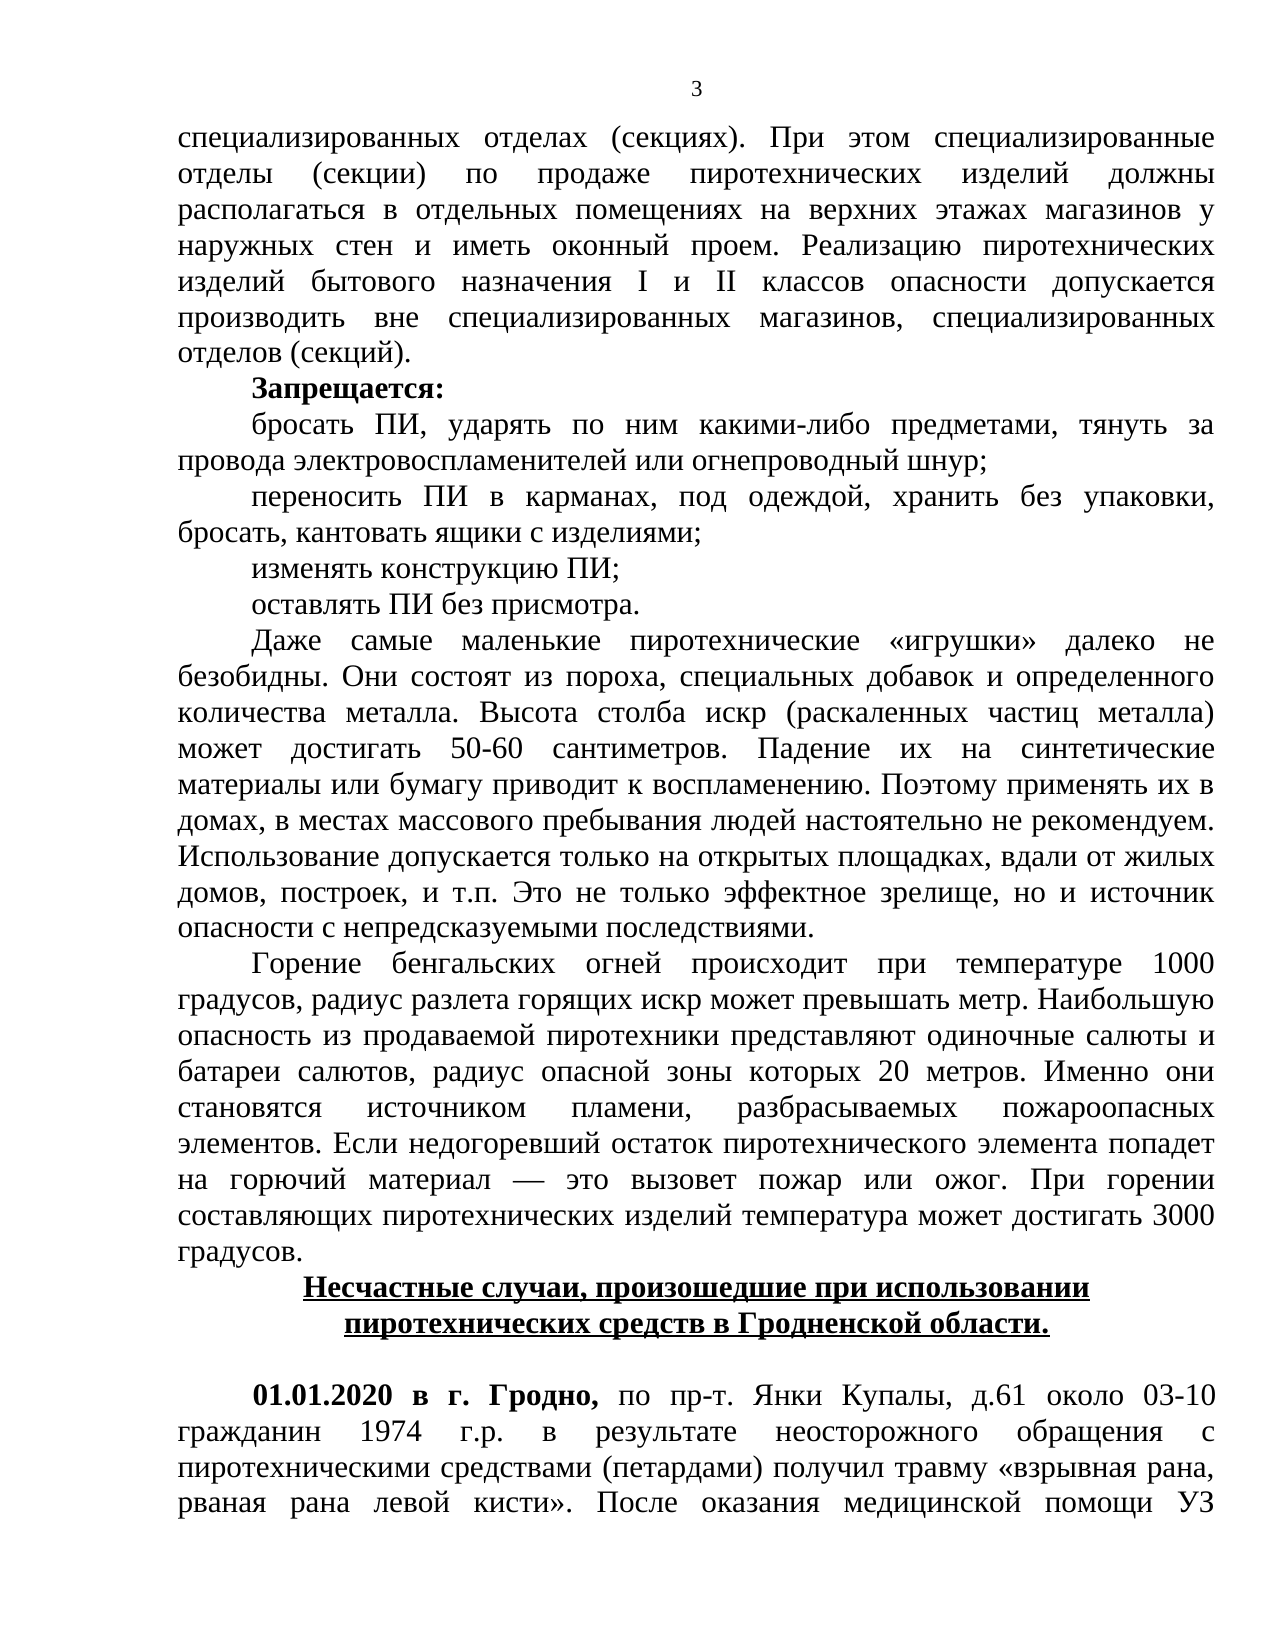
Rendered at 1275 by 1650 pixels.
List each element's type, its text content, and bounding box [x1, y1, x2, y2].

text Запрещается: [177, 370, 1216, 406]
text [177, 1376, 1216, 1520]
text бросать ПИ, ударять по ним какими-либо предметами, тянуть за провода электровоспламенителей или огнепроводный шнур; [177, 406, 1216, 477]
text оставлять ПИ без присмотра. [177, 585, 1216, 621]
text Горение бенгальских огней происходит при температуре 1000 градусов, радиус разлета горящих искр может превышать метр. Наибольшую опасность из продаваемой пиротехники представляют одиночные салюты и батареи салютов, радиус опасной зоны которых . Именно они становятся источником пламени, разбрасываемых пожароопасных элементов. Если недогоревший остаток пиротехнического элемента попадет на горючий материал — это вызовет пожар или ожог. При горении составляющих пиротехнических изделий температура может достигать 3000 градусов. [177, 945, 1216, 1268]
text Несчастные случаи, произошедшие при использовании пиротехнических средств в Гродненской области. [177, 1268, 1216, 1340]
text переносить ПИ в карманах, под одеждой, хранить без упаковки, бросать, кантовать ящики с изделиями; [177, 477, 1216, 549]
text Даже самые маленькие пиротехнические «игрушки» далеко не безобидны. Они состоят из пороха, специальных добавок и определенного количества металла. Высота столба искр (раскаленных частиц металла) может достигать 50-. Падение их на синтетические материалы или бумагу приводит к воспламенению. Поэтому применять их в домах, в местах массового пребывания людей настоятельно не рекомендуем. Использование допускается только на открытых площадках, вдали от жилых домов, построек, и т.п. Это не только эффектное зрелище, но и источник опасности с непредсказуемыми последствиями. [177, 621, 1216, 945]
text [177, 118, 1216, 370]
text изменять конструкцию ПИ; [177, 549, 1216, 585]
